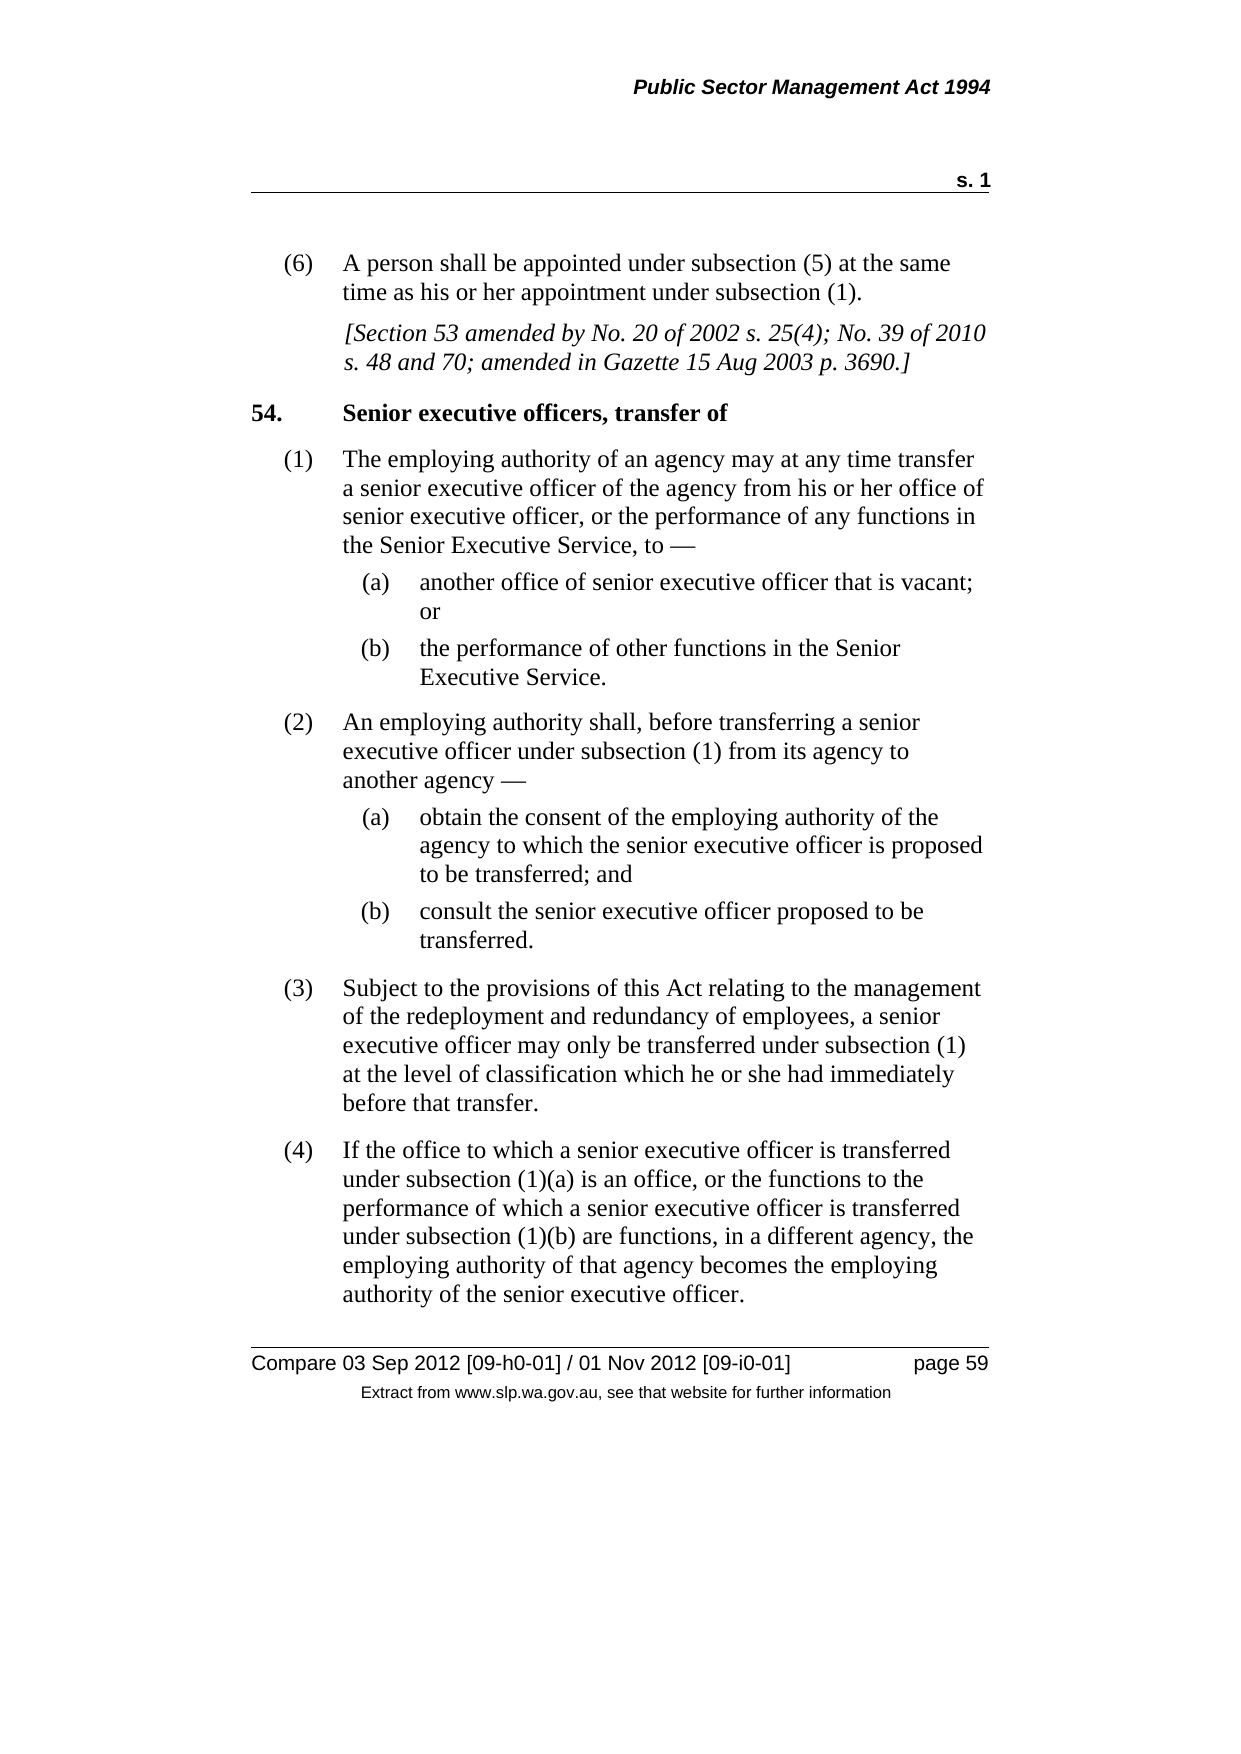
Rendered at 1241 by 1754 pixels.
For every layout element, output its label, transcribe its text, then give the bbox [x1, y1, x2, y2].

text (b) consult the senior executive officer proposed to be transferred. [251, 896, 989, 954]
text (4) If the office to which a senior executive officer is transferred under subsection (1)(a) is an office, or the functions to the performance of which a senior executive officer is transferred under subsection (1)(b) are functions, in a different agency, the employing authority of that agency becomes the employing authority of the senior executive officer. [251, 1135, 989, 1308]
text (2) An employing authority shall, before transferring a senior executive officer under subsection (1) from its agency to another agency — [251, 707, 989, 793]
subtitle 54. Senior executive officers, transfer of [251, 398, 989, 427]
text (a) obtain the consent of the employing authority of the agency to which the senior executive officer is proposed to be transferred; and [251, 802, 989, 888]
text (b) the performance of other functions in the Senior Executive Service. [251, 633, 989, 691]
text (a) another office of senior executive officer that is vacant; or [251, 567, 989, 625]
text (6) A person shall be appointed under subsection (5) at the same time as his or her appointment under subsection (1). [251, 248, 989, 306]
text (3) Subject to the provisions of this Act relating to the management of the redeployment and redundancy of employees, a senior executive officer may only be transferred under subsection (1) at the level of classification which he or she had immediately before that transfer. [251, 973, 989, 1116]
text (1) The employing authority of an agency may at any time transfer a senior executive officer of the agency from his or her office of senior executive officer, or the performance of any functions in the Senior Executive Service, to — [251, 444, 989, 559]
text [Section 53 amended by No. 20 of 2002 s. 25(4); No. 39 of 2010 s. 48 and 70; amended in Gazette 15 Aug 2003 p. 3690.] [251, 318, 989, 376]
